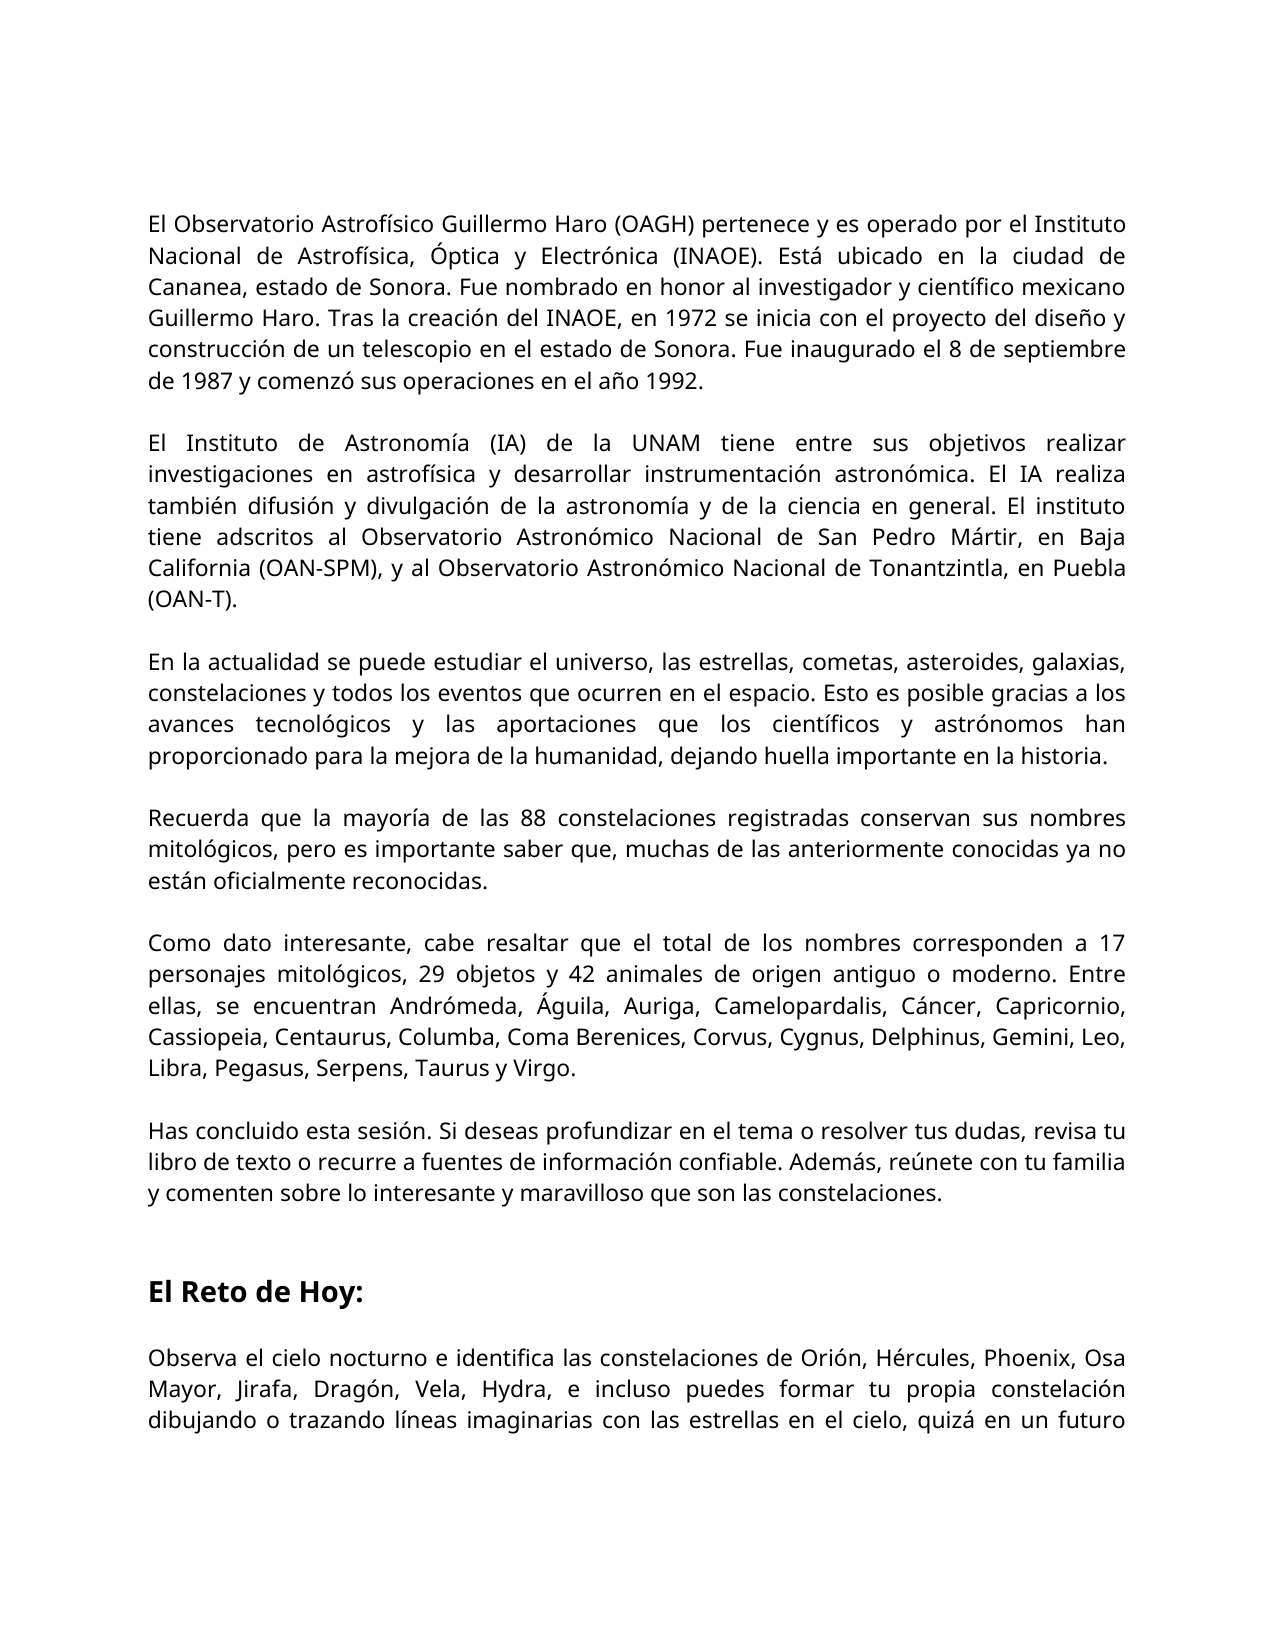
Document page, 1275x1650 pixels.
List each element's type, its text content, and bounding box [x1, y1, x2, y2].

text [148, 1342, 1127, 1436]
text Como dato interesante, cabe resaltar que el total de los nombres corresponden a 17 personajes mitológicos, 29 objetos y 42 animales de origen antiguo o moderno. Entre ellas, se encuentran Andrómeda, Águila, Auriga, Camelopardalis, Cáncer, Capricornio, Cassiopeia, Centaurus, Columba, Coma Berenices, Corvus, Cygnus, Delphinus, Gemini, Leo, Libra, Pegasus, Serpens, Taurus y Virgo. [148, 927, 1127, 1083]
text Has concluido esta sesión. Si deseas profundizar en el tema o resolver tus dudas, revisa tu libro de texto o recurre a fuentes de información confiable. Además, reúnete con tu familia y comenten sobre lo interesante y maravilloso que son las constelaciones. [148, 1115, 1127, 1208]
text En la actualidad se puede estudiar el universo, las estrellas, cometas, asteroides, galaxias, constelaciones y todos los eventos que ocurren en el espacio. Esto es posible gracias a los avances tecnológicos y las aportaciones que los científicos y astrónomos han proporcionado para la mejora de la humanidad, dejando huella importante en la historia. [148, 646, 1127, 771]
text El Reto de Hoy: [148, 1271, 1127, 1311]
text Recuerda que la mayoría de las 88 constelaciones registradas conservan sus nombres mitológicos, pero es importante saber que, muchas de las anteriormente conocidas ya no están oficialmente reconocidas. [148, 802, 1127, 896]
text El Observatorio Astrofísico Guillermo Haro (OAGH) pertenece y es operado por el Instituto Nacional de Astrofísica, Óptica y Electrónica (INAOE). Está ubicado en la ciudad de Cananea, estado de Sonora. Fue nombrado en honor al investigador y científico mexicano Guillermo Haro. Tras la creación del INAOE, en 1972 se inicia con el proyecto del diseño y construcción de un telescopio en el estado de Sonora. Fue inaugurado el 8 de septiembre de 1987 y comenzó sus operaciones en el año 1992. [148, 208, 1127, 396]
text El Instituto de Astronomía (IA) de la UNAM tiene entre sus objetivos realizar investigaciones en astrofísica y desarrollar instrumentación astronómica. El IA realiza también difusión y divulgación de la astronomía y de la ciencia en general. El instituto tiene adscritos al Observatorio Astronómico Nacional de San Pedro Mártir, en Baja California (OAN-SPM), y al Observatorio Astronómico Nacional de Tonantzintla, en Puebla (OAN-T). [148, 427, 1127, 615]
